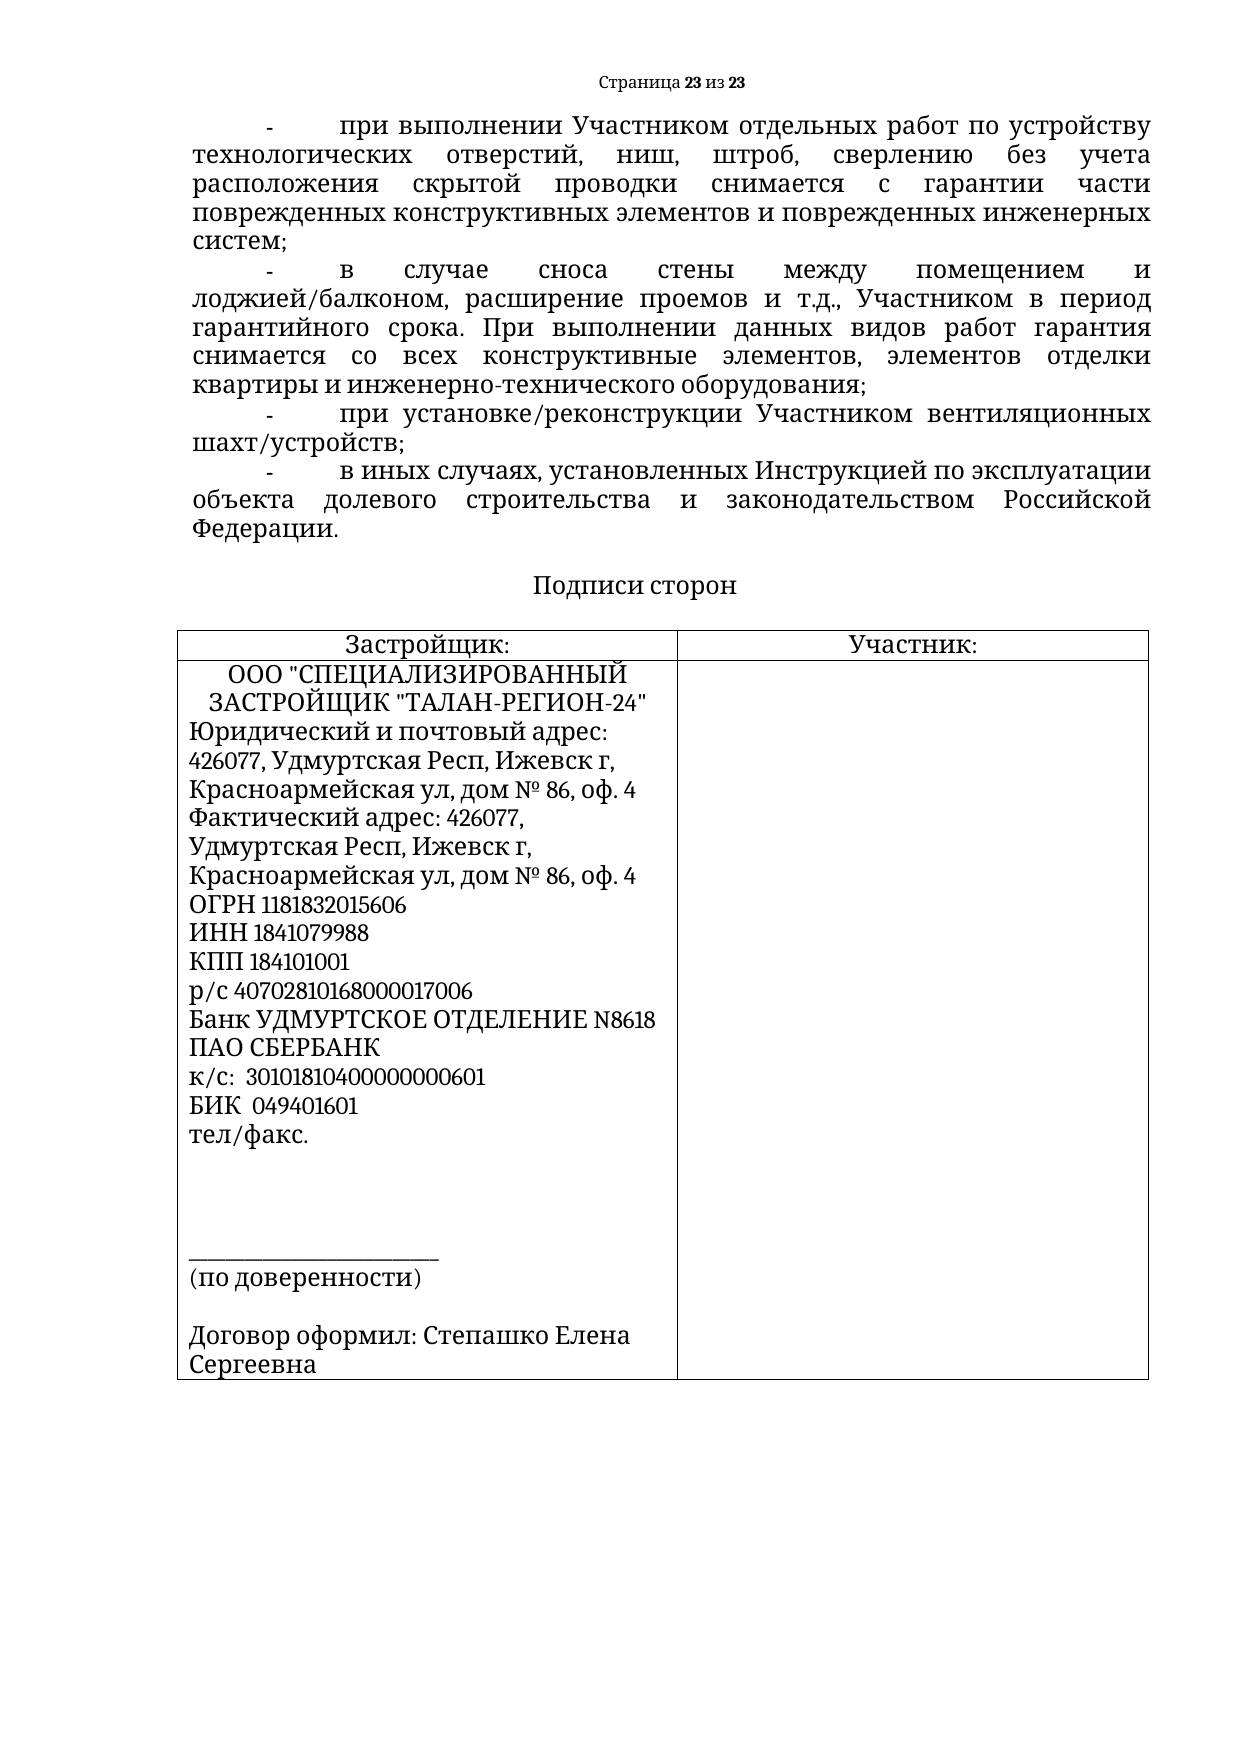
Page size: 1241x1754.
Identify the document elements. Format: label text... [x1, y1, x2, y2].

table_header Застройщик: [178, 631, 677, 659]
table_header Участник: [678, 631, 1148, 659]
list в иных случаях, установленных Инструкцией по эксплуатации объекта долевого строительства и законодательством Российской Федерации. [192, 457, 1152, 543]
table_cell [678, 661, 1148, 1379]
text Подписи сторон [118, 572, 1152, 601]
list в случае сноса стены между помещением и лоджией/балконом, расширение проемов и т.д., Участником в период гарантийного срока. При выполнении данных видов работ гарантия снимается со всех конструктивные элементов, элементов отделки квартиры и инженерно-технического оборудования; [192, 256, 1152, 400]
list при выполнении Участником отдельных работ по устройству технологических отверстий, ниш, штроб, сверлению без учета расположения скрытой проводки снимается с гарантии части поврежденных конструктивных элементов и поврежденных инженерных систем; [192, 112, 1152, 256]
list при установке/реконструкции Участником вентиляционных шахт/устройств; [192, 400, 1152, 457]
table_cell ООО "СПЕЦИАЛИЗИРОВАННЫЙ ЗАСТРОЙЩИК "ТАЛАН-РЕГИОН-24" Юридический и почтовый адрес: 426077, Удмуртская Респ, Ижевск г, Красноармейская ул, дом № 86, оф. 4 Фактический адрес: 426077, Удмуртская Респ, Ижевск г, Красноармейская ул, дом № 86, оф. 4 ОГРН 1181832015606 ИНН 1841079988 КПП 184101001 р/с 40702810168000017006 Банк УДМУРТСКОЕ ОТДЕЛЕНИЕ N8618 ПАО СБЕРБАНК к/с: 30101810400000000601 БИК 049401601 тел/факс. ___________________________ (по доверенности) Договор оформил: Степашко Елена Сергеевна [178, 661, 677, 1379]
